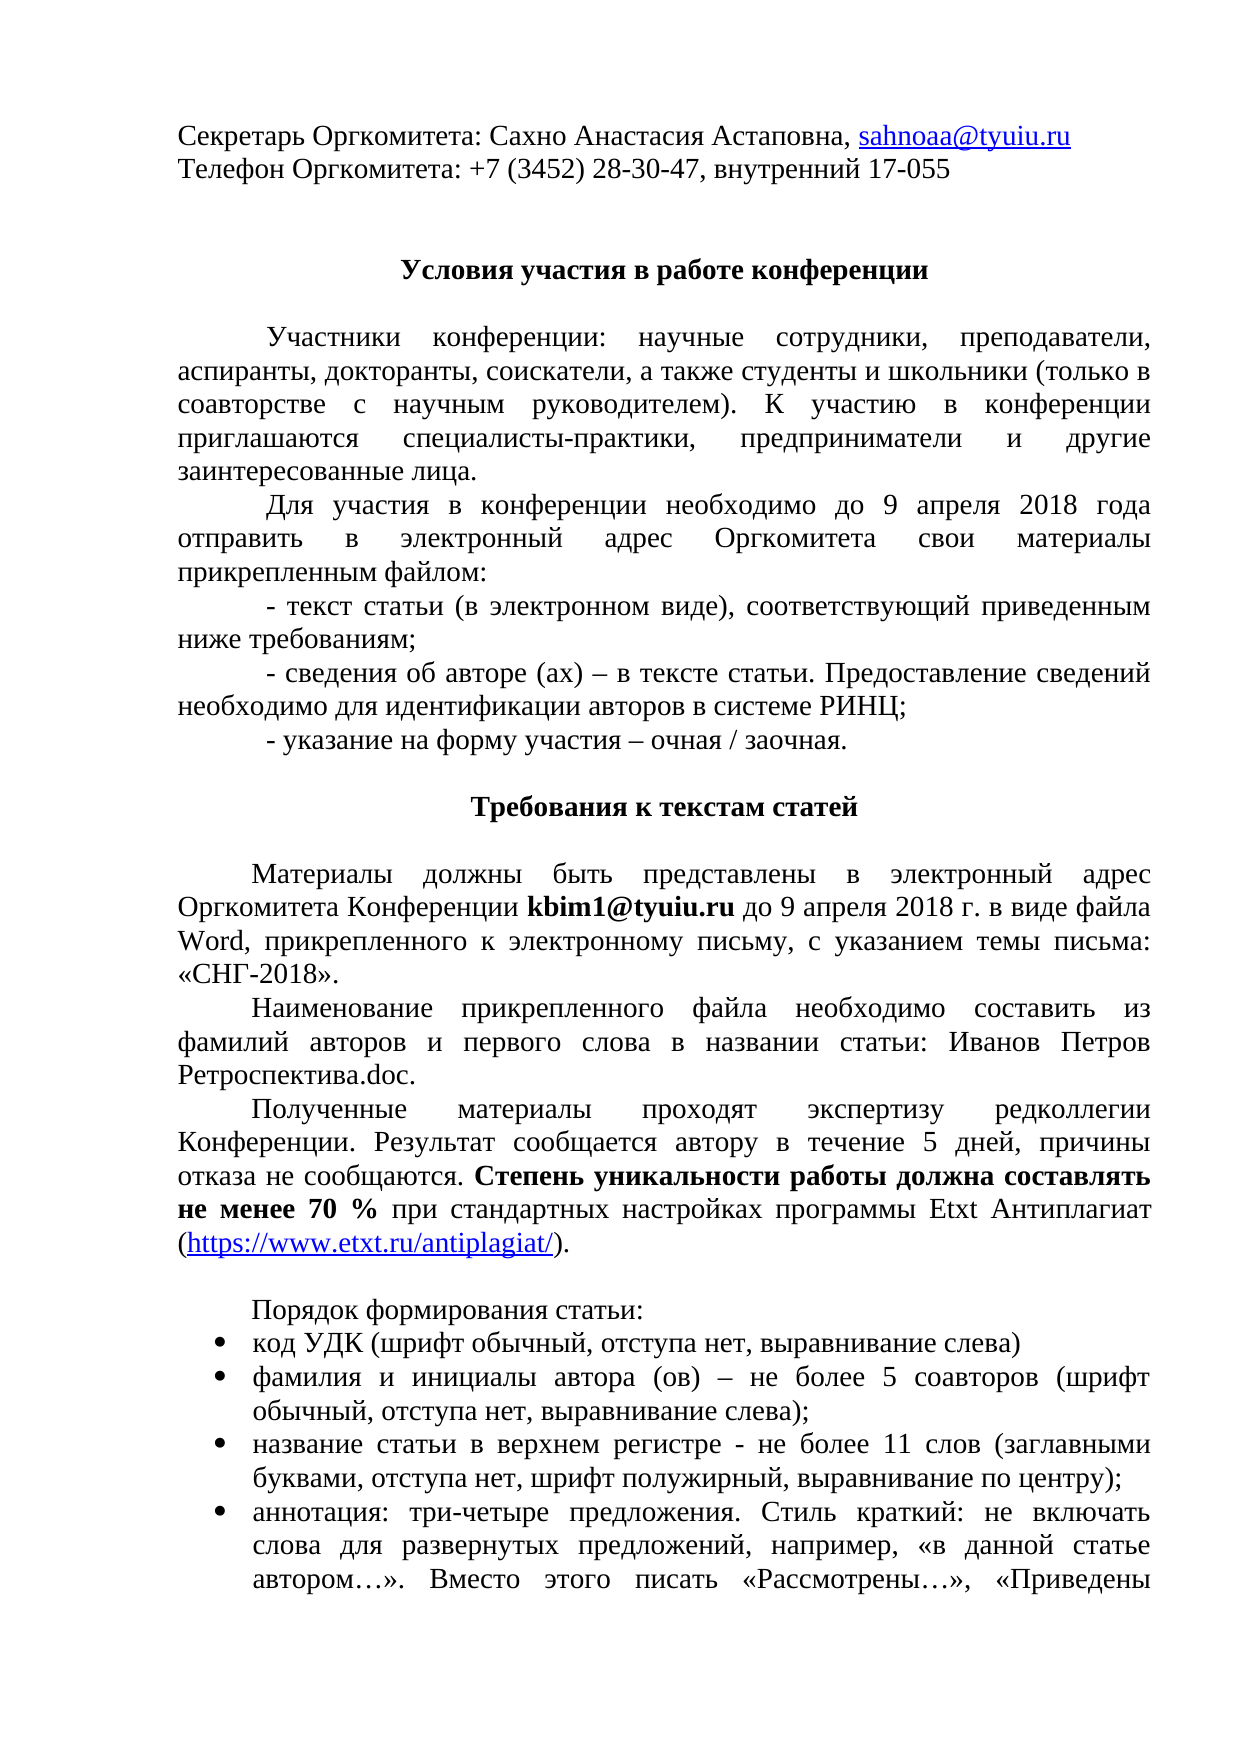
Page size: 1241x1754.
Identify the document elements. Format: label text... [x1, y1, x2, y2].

text Участники конференции: научные сотрудники, преподаватели, аспиранты, докторанты, соискатели, а также студенты и школьники (только в соавторстве с научным руководителем). К участию в конференции приглашаются специалисты-практики, предприниматели и другие заинтересованные лица. [177, 319, 1152, 487]
text Наименование прикрепленного файла необходимо составить из фамилий авторов и первого слова в названии статьи: Иванов Петров Ретроспектива.doc. [177, 990, 1152, 1091]
text Телефон Оргкомитета: +7 (3452) 28-30-47, внутренний 17-055 [177, 152, 1152, 185]
text Секретарь Оргкомитета: Сахно Анастасия Астаповна, sahnoaa@tyuiu.ru [177, 118, 1152, 152]
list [215, 1494, 1152, 1594]
list код УДК (шрифт обычный, отступа нет, выравнивание слева) [215, 1326, 1152, 1359]
list фамилия и инициалы автора (ов) – не более 5 соавторов (шрифт обычный, отступа нет, выравнивание слева); [215, 1359, 1152, 1426]
text Порядок формирования статьи: [177, 1292, 1152, 1326]
text - указание на форму участия – очная / заочная. [177, 722, 1152, 755]
text Полученные материалы проходят экспертизу редколлегии Конференции. Результат сообщается автору в течение 5 дней, причины отказа не сообщаются. Степень уникальности работы должна составлять не менее 70 % при стандартных настройках программы Etxt Антиплагиат (https://www.etxt.ru/antiplagiat/). [177, 1091, 1152, 1258]
text Требования к текстам статей [177, 789, 1152, 822]
text - сведения об авторе (ах) – в тексте статьи. Предоставление сведений необходимо для идентификации авторов в системе РИНЦ; [177, 655, 1152, 722]
text - текст статьи (в электронном виде), соответствующий приведенным ниже требованиям; [177, 588, 1152, 655]
text Материалы должны быть представлены в электронный адрес Оргкомитета Конференции kbim1@tyuiu.ru до 9 апреля 2018 г. в виде файла Word, прикрепленного к электронному письму, с указанием темы письма: «СНГ-2018». [177, 856, 1152, 990]
text Для участия в конференции необходимо до 9 апреля 2018 года отправить в электронный адрес Оргкомитета свои материалы прикрепленным файлом: [177, 487, 1152, 588]
list название статьи в верхнем регистре - не более 11 слов (заглавными буквами, отступа нет, шрифт полужирный, выравнивание по центру); [215, 1426, 1152, 1494]
text Условия участия в работе конференции [177, 252, 1152, 286]
